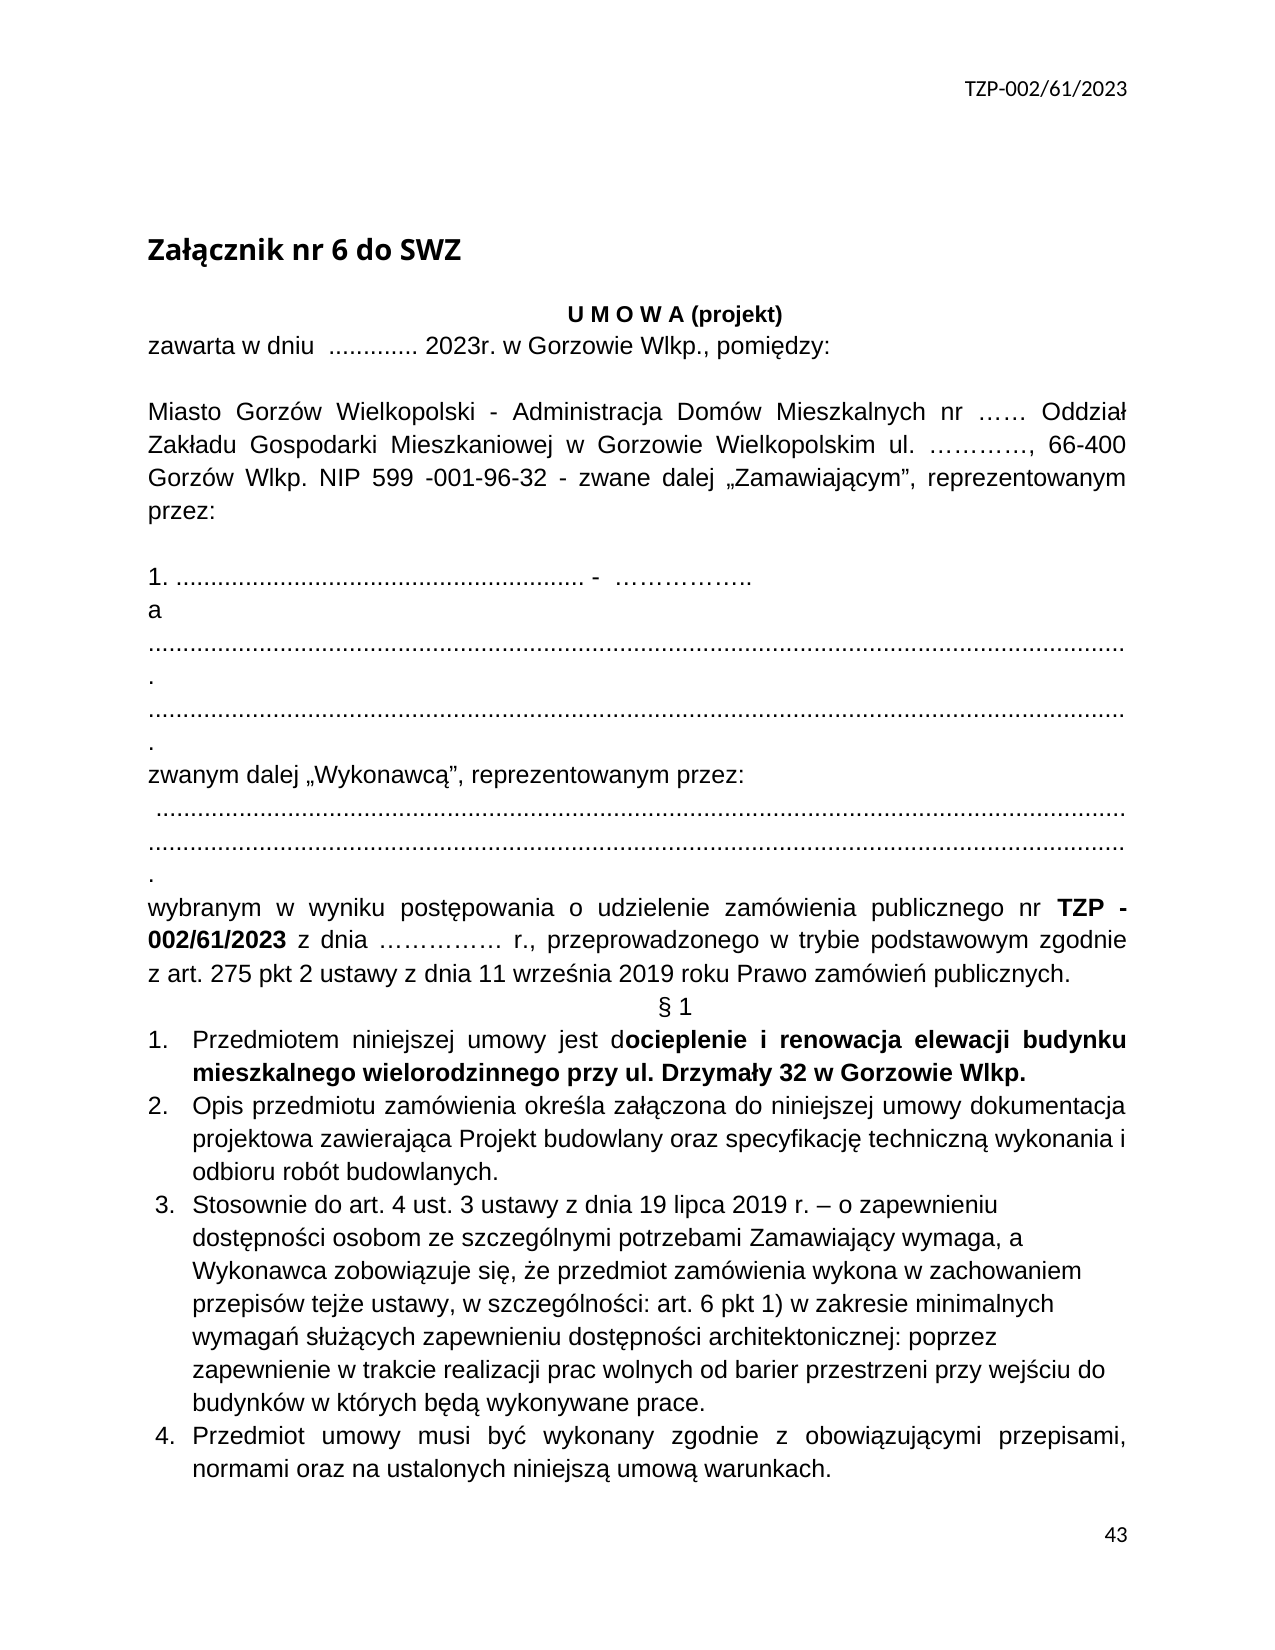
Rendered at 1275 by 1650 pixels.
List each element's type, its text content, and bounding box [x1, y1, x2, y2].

list .............................................................................................................................................. [148, 628, 1127, 690]
list Stosownie do art. 4 ust. 3 ustawy z dnia 19 lipca 2019 r. – o zapewnieniu dostępności osobom ze szczególnymi potrzebami Zamawiający wymaga, a Wykonawca zobowiązuje się, że przedmiot zamówienia wykona w zachowaniem przepisów tejże ustawy, w szczególności: art. 6 pkt 1) w zakresie minimalnych wymagań służących zapewnieniu dostępności architektonicznej: poprzez zapewnienie w trakcie realizacji prac wolnych od barier przestrzeni przy wejściu do budynków w których będą wykonywane prace. [154, 1190, 1127, 1417]
list zwanym dalej „Wykonawcą”, reprezentowanym przez: [148, 760, 1127, 789]
list Przedmiot umowy musi być wykonany zgodnie z obowiązującymi przepisami, normami oraz na ustalonych niniejszą umową warunkach. [155, 1421, 1127, 1483]
list Opis przedmiotu zamówienia określa załączona do niniejszej umowy dokumentacja projektowa zawierająca Projekt budowlany oraz specyfikację techniczną wykonania i odbioru robót budowlanych. [148, 1091, 1127, 1185]
list a [148, 595, 1127, 624]
list § 1 [223, 992, 1127, 1020]
list 1. ........................................................... - …………….. [148, 562, 1127, 591]
list .............................................................................................................................................. [148, 694, 1127, 756]
subtitle Załącznik nr 6 do SWZ [148, 229, 1127, 269]
list Przedmiotem niniejszej umowy jest docieplenie i renowacja elewacji budynku mieszkalnego wielorodzinnego przy ul. Drzymały 32 w Gorzowie Wlkp. [148, 1024, 1127, 1086]
list Miasto Gorzów Wielkopolski - Administracja Domów Mieszkalnych nr …… Oddział Zakładu Gospodarki Mieszkaniowej w Gorzowie Wielkopolskim ul. …………, 66-400 Gorzów Wlkp. NIP 599 -001-96-32 - zwane dalej „Zamawiającym”, reprezentowanym przez: [148, 397, 1127, 525]
list wybranym w wyniku postępowania o udzielenie zamówienia publicznego nr TZP -002/61/2023 z dnia …………… r., przeprowadzonego w trybie podstawowym zgodnie z art. 275 pkt 2 ustawy z dnia 11 września 2019 roku Prawo zamówień publicznych. [148, 892, 1127, 987]
list zawarta w dniu ............. 2023r. w Gorzowie Wlkp., pomiędzy: [148, 331, 1127, 360]
list .......................................................................................................................................................................................................................................................................................... [148, 793, 1127, 888]
list U M O W A (projekt) [223, 301, 1127, 327]
